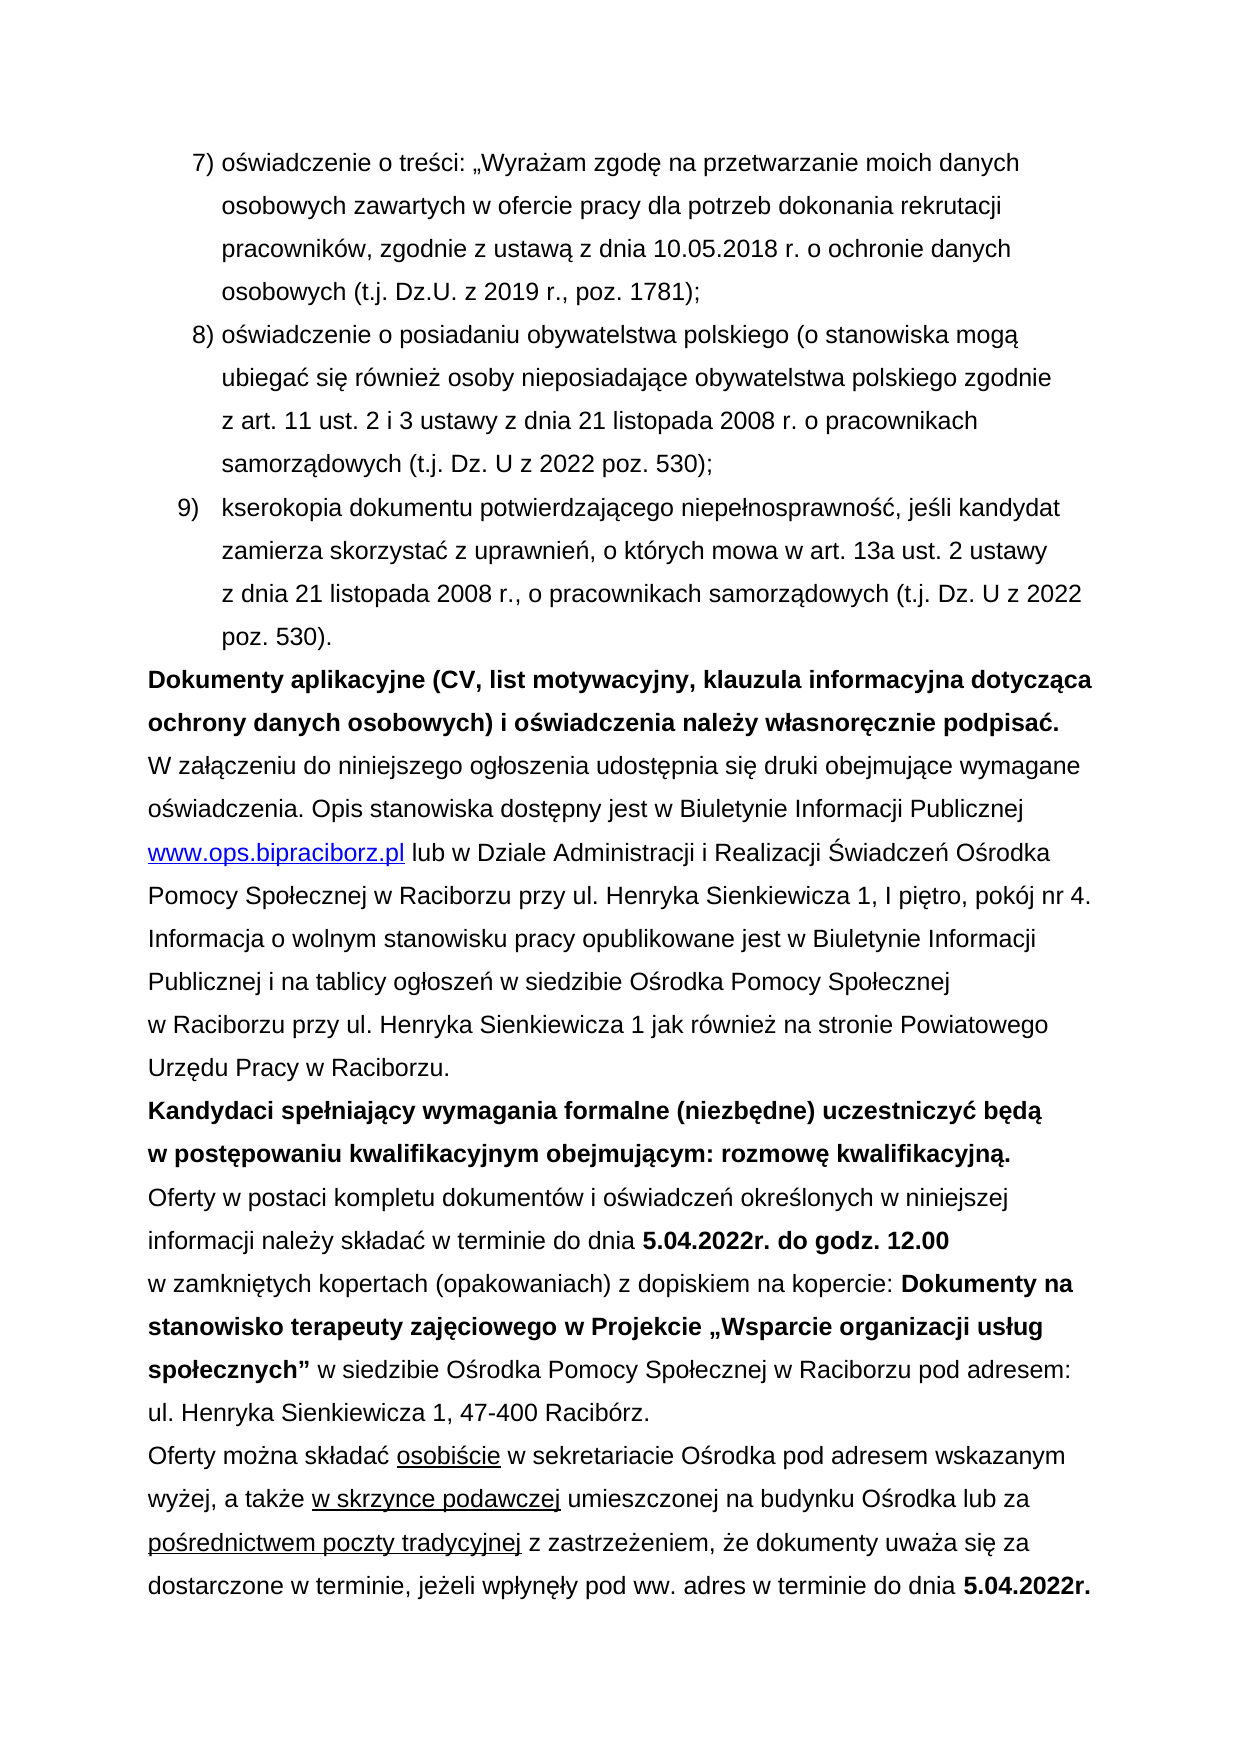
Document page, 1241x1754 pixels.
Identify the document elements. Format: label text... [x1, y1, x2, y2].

list kserokopia dokumentu potwierdzającego niepełnosprawność, jeśli kandydat zamierza skorzystać z uprawnień, o których mowa w art. 13a ust. 2 ustawy z dnia 21 listopada 2008 r., o pracownikach samorządowych (t.j. Dz. U z 2022 poz. 530). [177, 493, 1093, 651]
text W załączeniu do niniejszego ogłoszenia udostępnia się druki obejmujące wymagane oświadczenia. Opis stanowiska dostępny jest w Biuletynie Informacji Publicznej www.ops.bipraciborz.pl lub w Dziale Administracji i Realizacji Świadczeń Ośrodka Pomocy Społecznej w Raciborzu przy ul. Henryka Sienkiewicza 1, I piętro, pokój nr 4. Informacja o wolnym stanowisku pracy opublikowane jest w Biuletynie Informacji Publicznej i na tablicy ogłoszeń w siedzibie Ośrodka Pomocy Społecznej w Raciborzu przy ul. Henryka Sienkiewicza 1 jak również na stronie Powiatowego Urzędu Pracy w Raciborzu. [148, 751, 1093, 1082]
list oświadczenie o treści: „Wyrażam zgodę na przetwarzanie moich danych osobowych zawartych w ofercie pracy dla potrzeb dokonania rekrutacji pracowników, zgodnie z ustawą z dnia 10.05.2018 r. o ochronie danych osobowych (t.j. Dz.U. z 2019 r., poz. 1781); [192, 148, 1093, 306]
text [148, 1441, 1093, 1599]
text Oferty w postaci kompletu dokumentów i oświadczeń określonych w niniejszej informacji należy składać w terminie do dnia 5.04.2022r. do godz. 12.00 w zamkniętych kopertach (opakowaniach) z dopiskiem na kopercie: Dokumenty na stanowisko terapeuty zajęciowego w Projekcie „Wsparcie organizacji usług społecznych” w siedzibie Ośrodka Pomocy Społecznej w Raciborzu pod adresem: ul. Henryka Sienkiewicza 1, 47-400 Racibórz. [148, 1183, 1093, 1427]
text Kandydaci spełniający wymagania formalne (niezbędne) uczestniczyć będą w postępowaniu kwalifikacyjnym obejmującym: rozmowę kwalifikacyjną. [148, 1096, 1093, 1168]
list oświadczenie o posiadaniu obywatelstwa polskiego (o stanowiska mogą ubiegać się również osoby nieposiadające obywatelstwa polskiego zgodnie z art. 11 ust. 2 i 3 ustawy z dnia 21 listopada 2008 r. o pracownikach samorządowych (t.j. Dz. U z 2022 poz. 530); [192, 320, 1093, 478]
text Dokumenty aplikacyjne (CV, list motywacyjny, klauzula informacyjna dotycząca ochrony danych osobowych) i oświadczenia należy własnoręcznie podpisać. [148, 665, 1093, 737]
